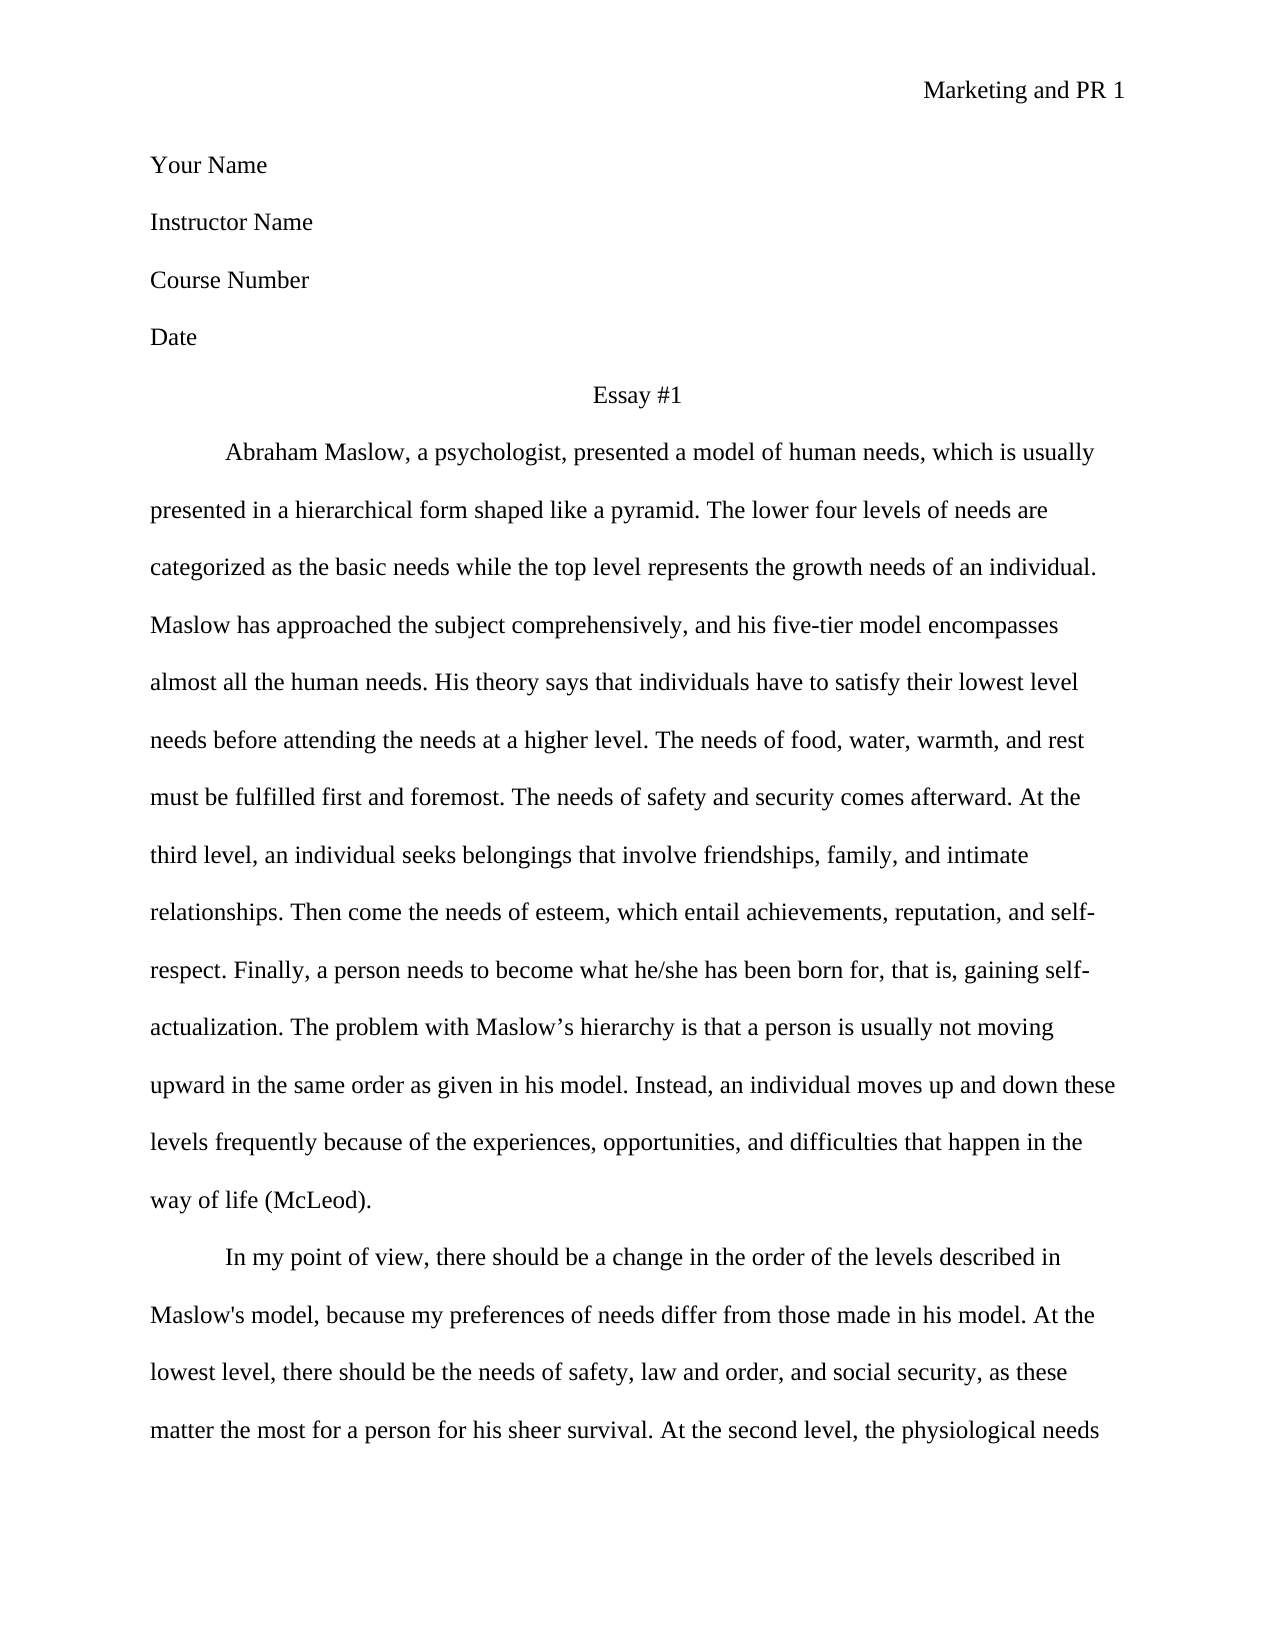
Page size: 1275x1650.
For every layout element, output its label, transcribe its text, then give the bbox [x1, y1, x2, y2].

text Your Name [150, 150, 1125, 179]
text Instructor Name [150, 207, 1125, 236]
text Abraham Maslow, a psychologist, presented a model of human needs, which is usually presented in a hierarchical form shaped like a pyramid. The lower four levels of needs are categorized as the basic needs while the top level represents the growth needs of an individual. Maslow has approached the subject comprehensively, and his five-tier model encompasses almost all the human needs. His theory says that individuals have to satisfy their lowest level needs before attending the needs at a higher level. The needs of food, water, warmth, and rest must be fulfilled first and foremost. The needs of safety and security comes afterward. At the third level, an individual seeks belongings that involve friendships, family, and intimate relationships. Then come the needs of esteem, which entail achievements, reputation, and self-respect. Finally, a person needs to become what he/she has been born for, that is, gaining self-actualization. The problem with Maslow’s hierarchy is that a person is usually not moving upward in the same order as given in his model. Instead, an individual moves up and down these levels frequently because of the experiences, opportunities, and difficulties that happen in the way of life (McLeod). [150, 437, 1125, 1214]
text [150, 1242, 1125, 1444]
title Essay #1 [150, 380, 1125, 409]
text Date [150, 322, 1125, 351]
text Course Number [150, 265, 1125, 294]
